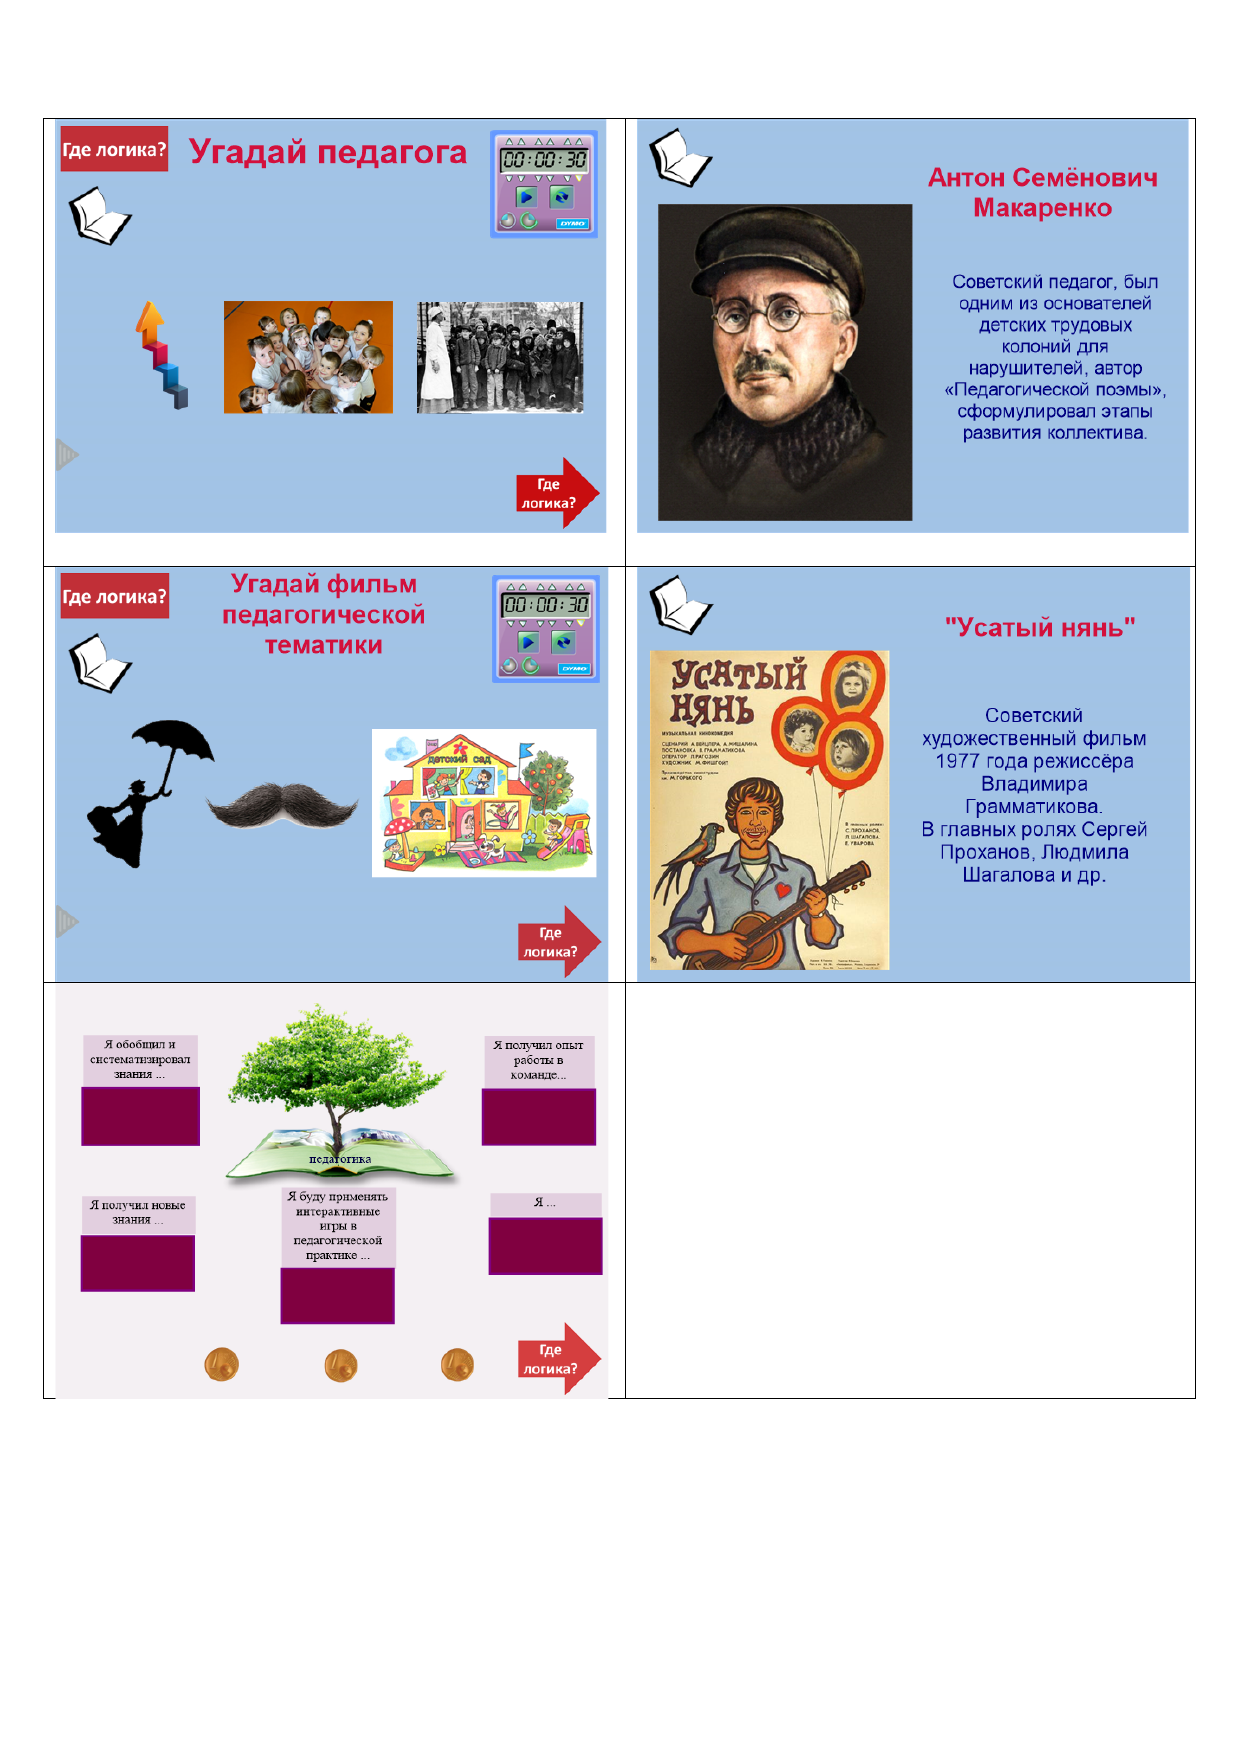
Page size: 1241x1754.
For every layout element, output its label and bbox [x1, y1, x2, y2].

table_cell [609, 983, 625, 1398]
table_cell [609, 567, 625, 982]
table_cell [1191, 567, 1195, 982]
table_cell [626, 983, 1195, 1398]
table_cell [626, 567, 637, 982]
picture [55, 567, 609, 982]
table_cell [44, 567, 55, 982]
table_cell [626, 119, 1195, 566]
picture [55, 119, 607, 533]
table_cell [44, 119, 625, 566]
table_cell [44, 983, 55, 1398]
picture [55, 983, 609, 1399]
picture [637, 567, 1191, 982]
picture [637, 119, 1189, 533]
